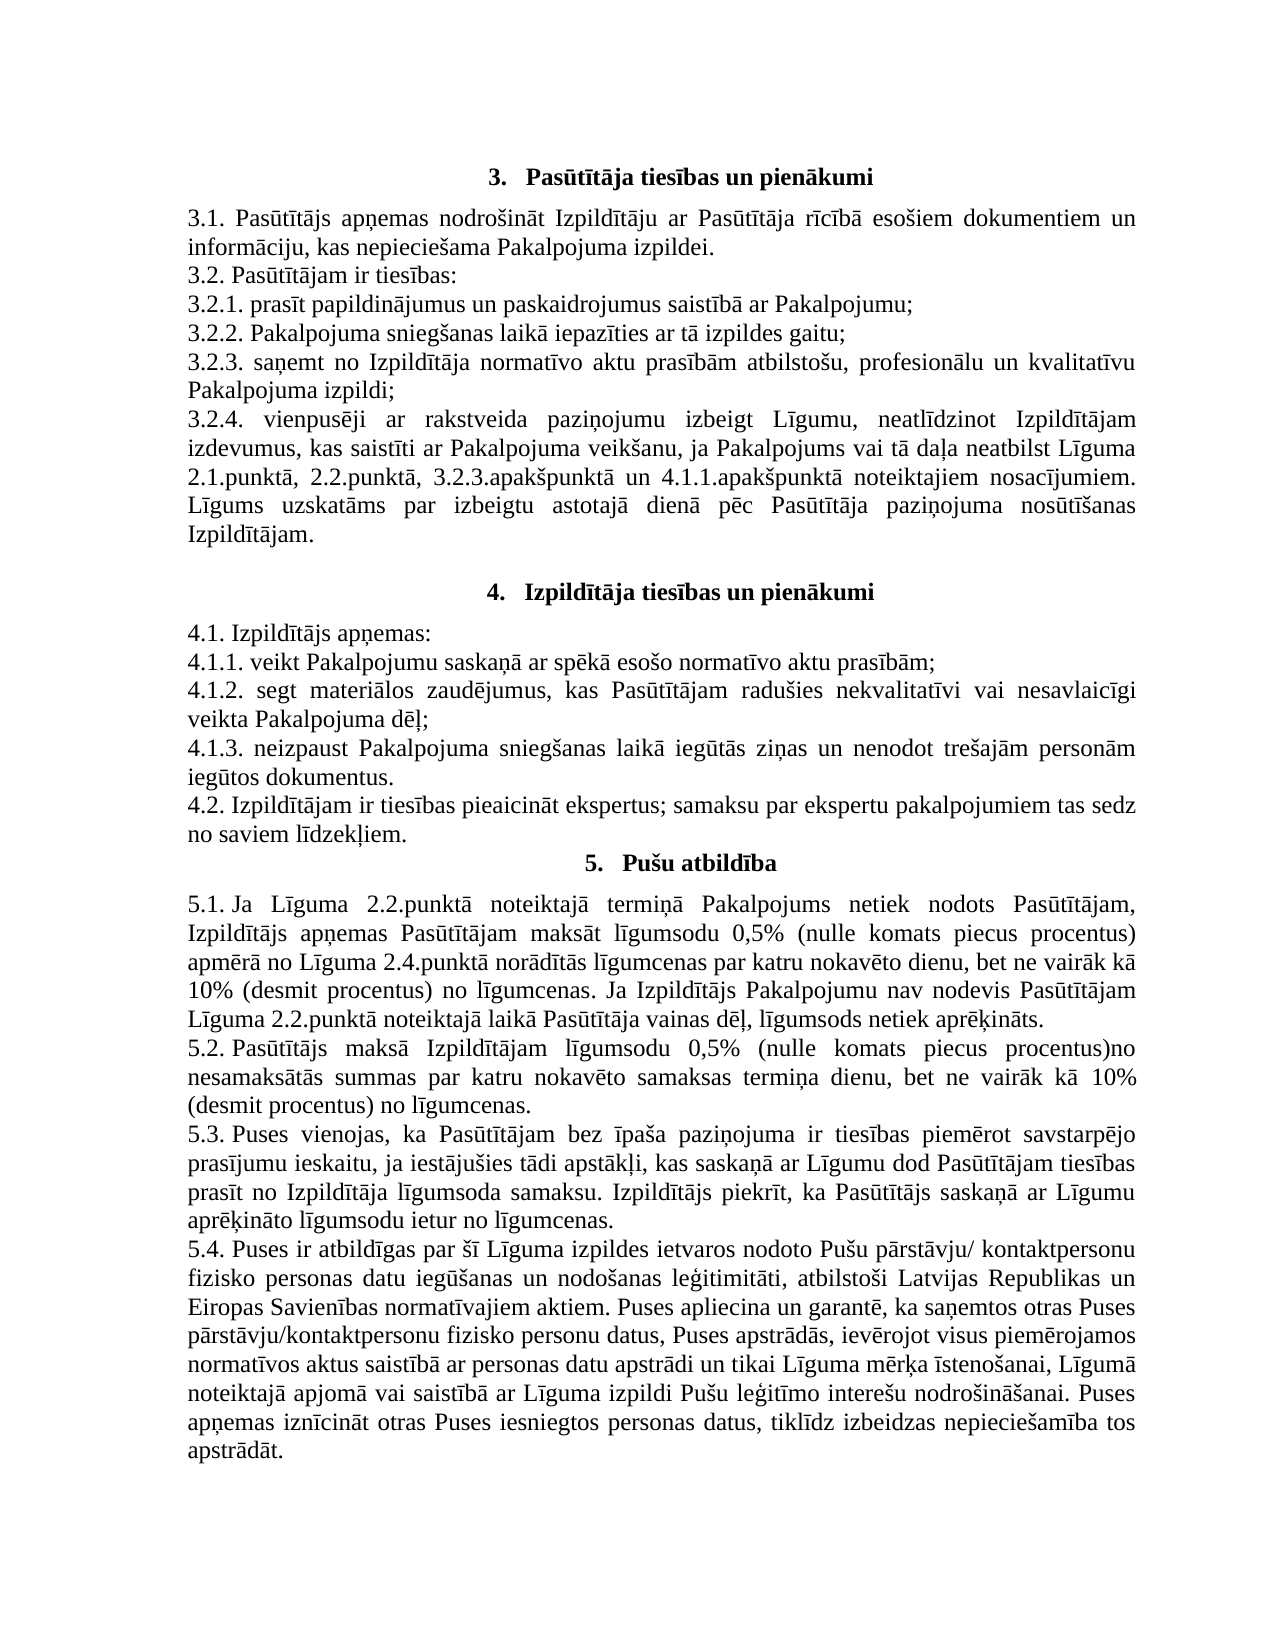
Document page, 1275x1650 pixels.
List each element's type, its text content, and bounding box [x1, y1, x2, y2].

text 3.2.1. prasīt papildinājumus un paskaidrojumus saistībā ar Pakalpojumu; [187, 289, 1137, 318]
list Puses ir atbildīgas par šī Līguma izpildes ietvaros nodoto Pušu pārstāvju/ kontaktpersonu fizisko personas datu iegūšanas un nodošanas leģitimitāti, atbilstoši Latvijas Republikas un Eiropas Savienības normatīvajiem aktiem. Puses apliecina un garantē, ka saņemtos otras Puses pārstāvju/kontaktpersonu fizisko personu datus, Puses apstrādās, ievērojot visus piemērojamos normatīvos aktus saistībā ar personas datu apstrādi un tikai Līguma mērķa īstenošanai, Līgumā noteiktajā apjomā vai saistībā ar Līguma izpildi Pušu leģitīmo interešu nodrošināšanai. Puses apņemas iznīcināt otras Puses iesniegtos personas datus, tiklīdz izbeidzas nepieciešamība tos apstrādāt. [187, 1234, 1137, 1464]
text 3.1. Pasūtītājs apņemas nodrošināt Izpildītāju ar Pasūtītāja rīcībā esošiem dokumentiem un informāciju, kas nepieciešama Pakalpojuma izpildei. [187, 203, 1137, 260]
list Puses vienojas, ka Pasūtītājam bez īpaša paziņojuma ir tiesības piemērot savstarpējo prasījumu ieskaitu, ja iestājušies tādi apstākļi, kas saskaņā ar Līgumu dod Pasūtītājam tiesības prasīt no Izpildītāja līgumsoda samaksu. Izpildītājs piekrīt, ka Pasūtītājs saskaņā ar Līgumu aprēķināto līgumsodu ietur no līgumcenas. [187, 1119, 1137, 1234]
text 4.2. Izpildītājam ir tiesības pieaicināt ekspertus; samaksu par ekspertu pakalpojumiem tas sedz no saviem līdzekļiem. [187, 790, 1137, 848]
text 3.2.4. vienpusēji ar rakstveida paziņojumu izbeigt Līgumu, neatlīdzinot Izpildītājam izdevumus, kas saistīti ar Pakalpojuma veikšanu, ja Pakalpojums vai tā daļa neatbilst Līguma 2.1.punktā, 2.2.punktā, 3.2.3.apakšpunktā un 4.1.1.apakšpunktā noteiktajiem nosacījumiem. Līgums uzskatāms par izbeigtu astotajā dienā pēc Pasūtītāja paziņojuma nosūtīšanas Izpildītājam. [187, 404, 1137, 548]
list Izpildītāja tiesības un pienākumi [225, 577, 1137, 605]
text 4.1.1. veikt Pakalpojumu saskaņā ar spēkā esošo normatīvo aktu prasībām; [187, 647, 1137, 675]
text 3.2.2. Pakalpojuma sniegšanas laikā iepazīties ar tā izpildes gaitu; [187, 318, 1137, 347]
text 4.1. Izpildītājs apņemas: [187, 618, 1137, 647]
text 3.2.3. saņemt no Izpildītāja normatīvo aktu prasībām atbilstošu, profesionālu un kvalitatīvu Pakalpojuma izpildi; [187, 347, 1137, 404]
list Pasūtītāja tiesības un pienākumi [225, 162, 1137, 190]
list Pasūtītājs maksā Izpildītājam līgumsodu 0,5% (nulle komats piecus procentus)no nesamaksātās summas par katru nokavēto samaksas termiņa dienu, bet ne vairāk kā 10% (desmit procentus) no līgumcenas. [187, 1033, 1137, 1119]
text 4.1.2. segt materiālos zaudējumus, kas Pasūtītājam radušies nekvalitatīvi vai nesavlaicīgi veikta Pakalpojuma dēļ; [187, 675, 1137, 733]
text 4.1.3. neizpaust Pakalpojuma sniegšanas laikā iegūtās ziņas un nenodot trešajām personām iegūtos dokumentus. [187, 733, 1137, 790]
list Ja Līguma 2.2.punktā noteiktajā termiņā Pakalpojums netiek nodots Pasūtītājam, Izpildītājs apņemas Pasūtītājam maksāt līgumsodu 0,5% (nulle komats piecus procentus) apmērā no Līguma 2.4.punktā norādītās līgumcenas par katru nokavēto dienu, bet ne vairāk kā 10% (desmit procentus) no līgumcenas. Ja Izpildītājs Pakalpojumu nav nodevis Pasūtītājam Līguma 2.2.punktā noteiktajā laikā Pasūtītāja vainas dēļ, līgumsods netiek aprēķināts. [187, 889, 1137, 1033]
list Pušu atbildība [225, 848, 1137, 877]
text 3.2. Pasūtītājam ir tiesības: [187, 260, 1137, 289]
